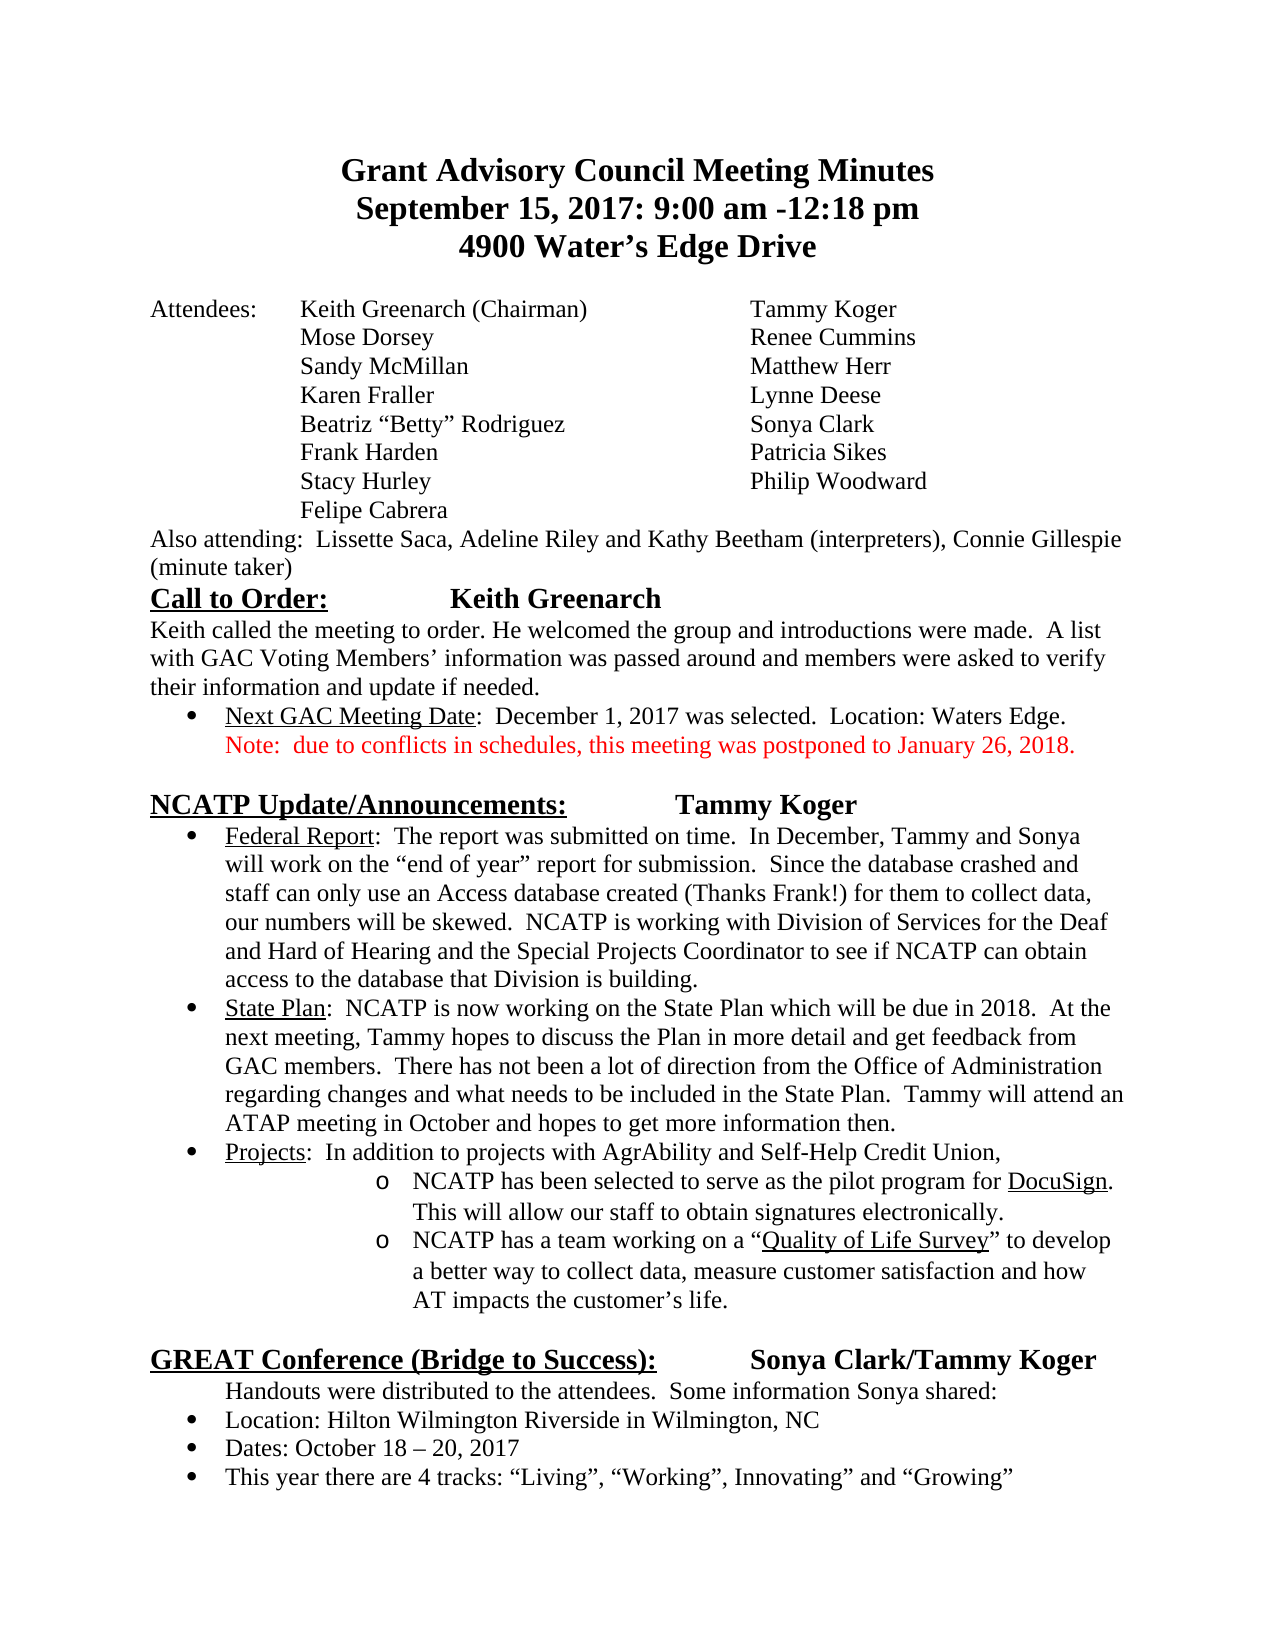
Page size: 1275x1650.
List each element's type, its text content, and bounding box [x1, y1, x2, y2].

list Federal Report: The report was submitted on time. In December, Tammy and Sonya will work on the “end of year” report for submission. Since the database crashed and staff can only use an Access database created (Thanks Frank!) for them to collect data, our numbers will be skewed. NCATP is working with Division of Services for the Deaf and Hard of Hearing and the Special Projects Coordinator to see if NCATP can obtain access to the database that Division is building. [187, 821, 1125, 993]
list NCATP has been selected to serve as the pilot program for DocuSign. This will allow our staff to obtain signatures electronically. [375, 1166, 1125, 1225]
text Frank Harden Patricia Sikes [225, 437, 1125, 466]
text Call to Order: Keith Greenarch [150, 581, 1125, 615]
text September 15, 2017: 9:00 am -12:18 pm [150, 188, 1125, 227]
text GREAT Conference (Bridge to Success): Sonya Clark/Tammy Koger [150, 1342, 1125, 1376]
text Sandy McMillan Matthew Herr [225, 351, 1125, 380]
text Beatriz “Betty” Rodriguez Sonya Clark [225, 409, 1125, 437]
list Handouts were distributed to the attendees. Some information Sonya shared: [225, 1376, 1162, 1405]
text Mose Dorsey Renee Cummins [225, 322, 1125, 351]
list State Plan: NCATP is now working on the State Plan which will be due in 2018. At the next meeting, Tammy hopes to discuss the Plan in more detail and get feedback from GAC members. There has not been a lot of direction from the Office of Administration regarding changes and what needs to be included in the State Plan. Tammy will attend an ATAP meeting in October and hopes to get more information then. [187, 993, 1125, 1137]
text Also attending: Lissette Saca, Adeline Riley and Kathy Beetham (interpreters), Connie Gillespie (minute taker) [150, 524, 1125, 581]
text Attendees: Keith Greenarch (Chairman) Tammy Koger [150, 294, 1125, 322]
list This year there are 4 tracks: “Living”, “Working”, Innovating” and “Growing” [150, 1462, 1125, 1491]
list Location: Hilton Wilmington Riverside in Wilmington, NC [150, 1405, 1125, 1433]
text Keith called the meeting to order. He welcomed the group and introductions were made. A list with GAC Voting Members’ information was passed around and members were asked to verify their information and update if needed. [150, 615, 1125, 701]
text Stacy Hurley Philip Woodward [225, 466, 1125, 495]
list Projects: In addition to projects with AgrAbility and Self-Help Credit Union, [187, 1137, 1125, 1166]
list Next GAC Meeting Date: December 1, 2017 was selected. Location: Waters Edge. Note: due to conflicts in schedules, this meeting was postponed to January 26, 2018. [187, 701, 1125, 758]
text 4900 Water’s Edge Drive [150, 227, 1125, 265]
text Grant Advisory Council Meeting Minutes [150, 150, 1125, 188]
list Dates: October 18 – 20, 2017 [150, 1433, 1125, 1462]
text NCATP Update/Announcements: Tammy Koger [150, 787, 1125, 821]
list NCATP has a team working on a “Quality of Life Survey” to develop a better way to collect data, measure customer satisfaction and how AT impacts the customer’s life. [375, 1225, 1125, 1314]
text Karen Fraller Lynne Deese [225, 380, 1125, 409]
text Felipe Cabrera [225, 495, 1125, 524]
